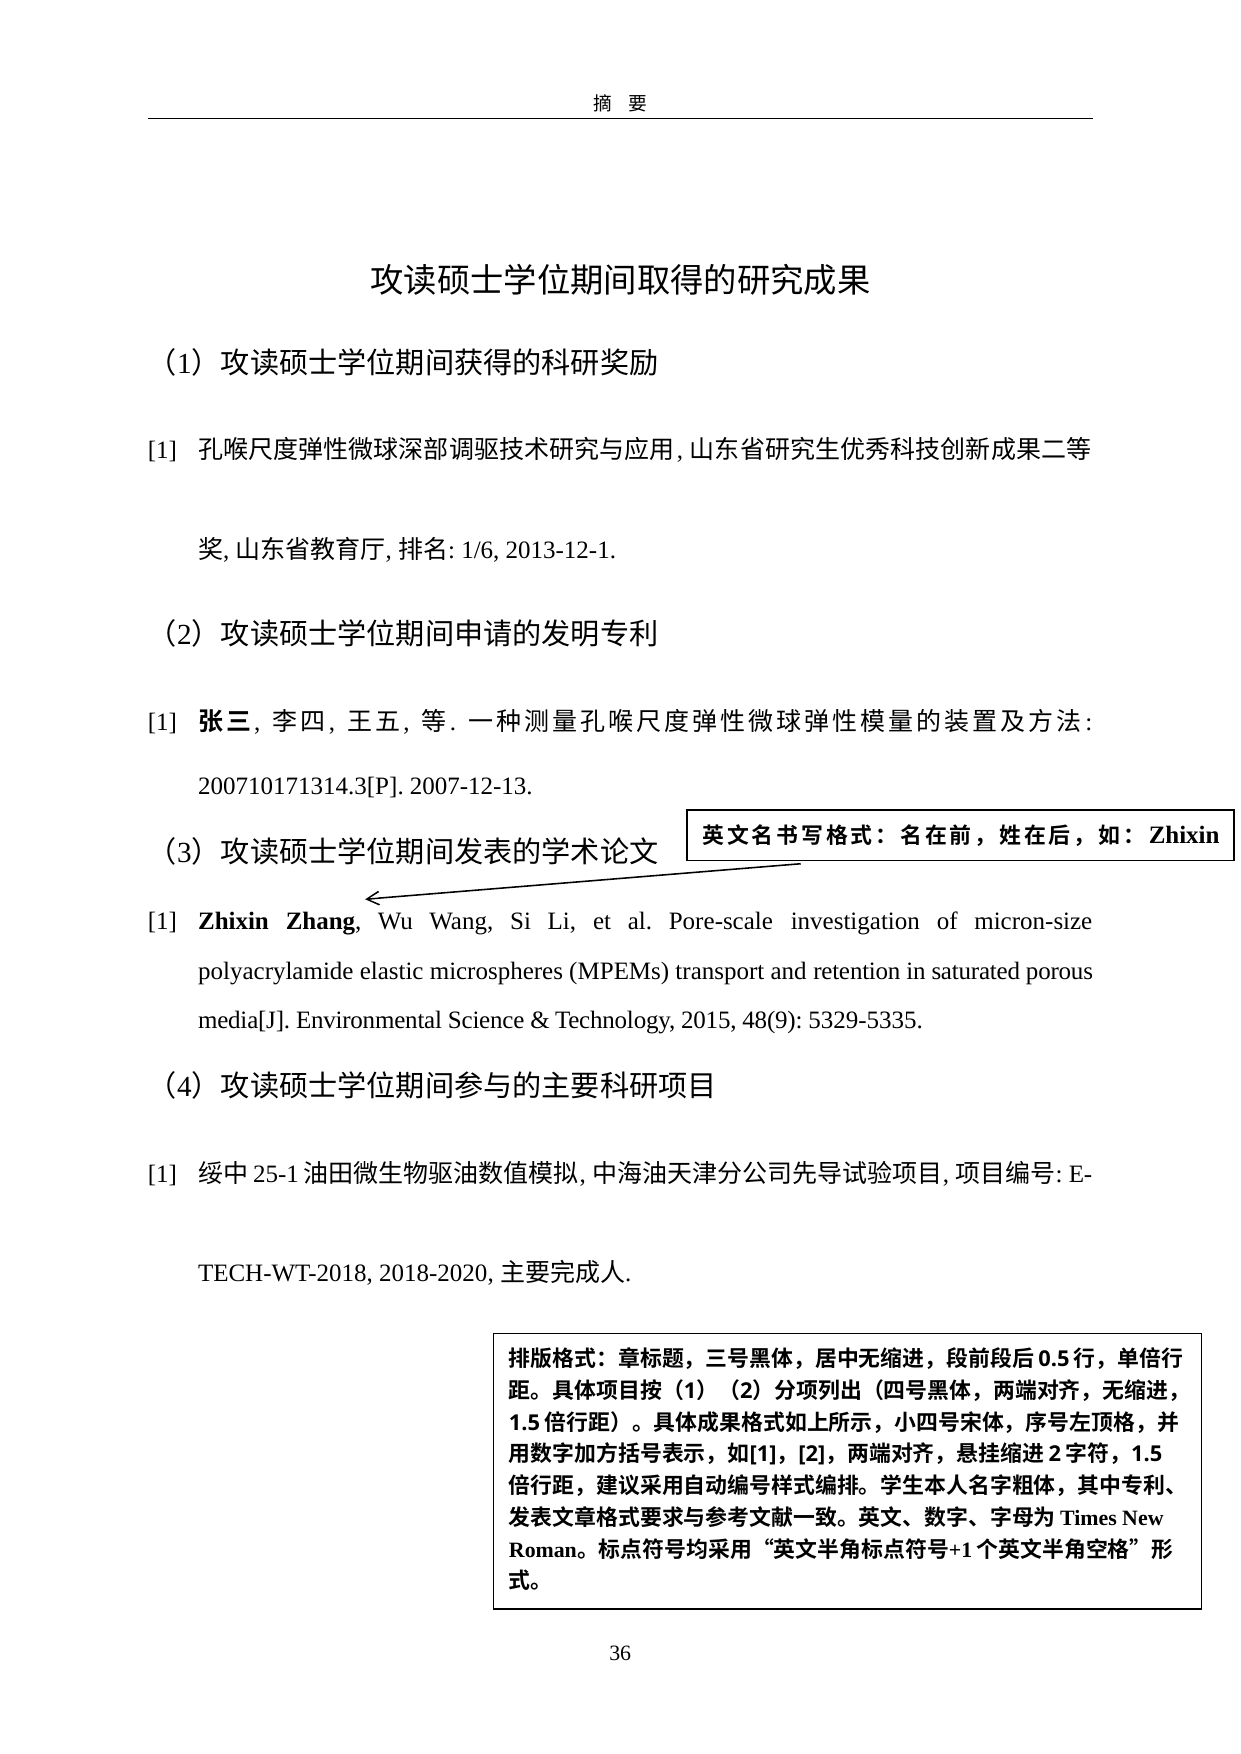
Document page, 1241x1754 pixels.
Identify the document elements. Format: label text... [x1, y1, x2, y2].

list 绥中25-1油田微生物驱油数值模拟, 中海油天津分公司先导试验项目, 项目编号: E-TECH-WT-2018, 2018-2020, 主要完成人. [148, 1138, 1093, 1304]
text （1）攻读硕士学位期间获得的科研奖励 [148, 328, 1093, 394]
text （3）攻读硕士学位期间发表的学术论文 [148, 816, 1093, 883]
list 张三, 李四, 王五, 等. 一种测量孔喉尺度弹性微球弹性模量的装置及方法: 200710171314.3[P]. 2007-12-13. [148, 686, 1093, 802]
list Zhixin Zhang, Wu Wang, Si Li, et al. Pore-scale investigation of micron-size polyacrylamide elastic microspheres (MPEMs) transport and retention in saturated porous media[J]. Environmental Science & Technology, 2015, 48(9): 5329-5335. [148, 904, 1093, 1036]
list 孔喉尺度弹性微球深部调驱技术研究与应用, 山东省研究生优秀科技创新成果二等奖, 山东省教育厅, 排名: 1/6, 2013-12-1. [148, 415, 1093, 581]
text （2）攻读硕士学位期间申请的发明专利 [148, 599, 1093, 665]
text （4）攻读硕士学位期间参与的主要科研项目 [148, 1051, 1093, 1117]
subtitle 攻读硕士学位期间取得的研究成果 [148, 245, 1093, 311]
